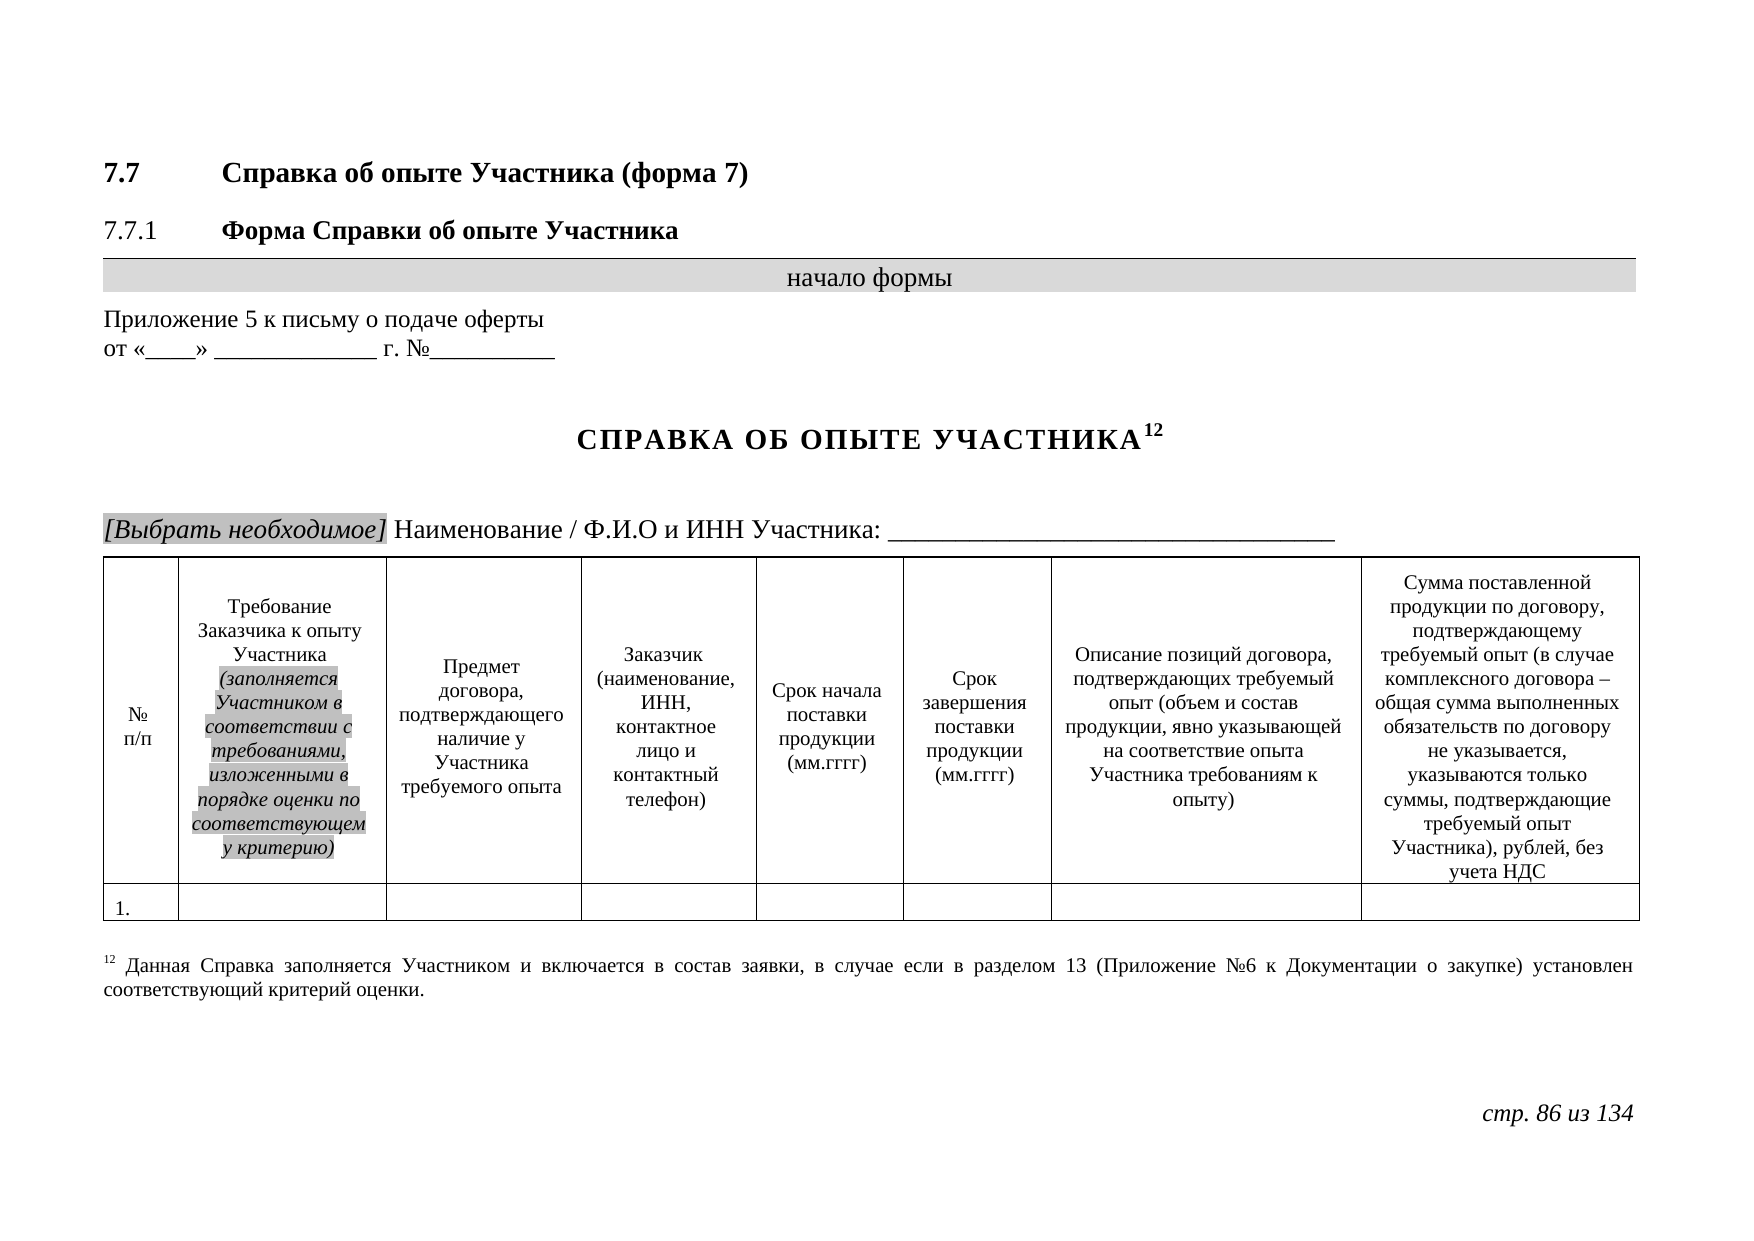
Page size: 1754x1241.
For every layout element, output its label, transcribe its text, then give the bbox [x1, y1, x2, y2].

table_header Сумма поставленной продукции по договору, подтверждающему требуемый опыт (в случае комплексного договора – общая сумма выполненных обязательств по договору не указывается, указываются только суммы, подтверждающие требуемый опыт Участника), рублей, без учета НДС [1362, 558, 1639, 883]
table_cell [1052, 884, 1361, 920]
text начало формы [103, 259, 1636, 292]
text Форма Справки об опыте Участника [103, 214, 1636, 245]
table_header Заказчик (наименование, ИНН, контактное лицо и контактный телефон) [582, 558, 756, 883]
table_cell [757, 884, 903, 920]
table_cell [179, 884, 386, 920]
table_cell [582, 884, 756, 920]
table_header Требование Заказчика к опыту Участника (заполняется Участником в соответствии с требованиями, изложенными в порядке оценки по соответствующему критерию) [179, 558, 386, 883]
table_cell [104, 884, 178, 920]
text [Выбрать необходимое] Наименование / Ф.И.О и ИНН Участника: _________________________________ [387, 513, 1636, 544]
text Приложение 5 к письму о подаче оферты от «____» _____________ г. №__________ [103, 304, 1636, 362]
table_cell [904, 884, 1051, 920]
table_cell [387, 884, 581, 920]
table_header Предмет договора, подтверждающего наличие у Участника требуемого опыта [387, 558, 581, 883]
table_header Срок завершения поставки продукции (мм.гггг) [904, 558, 1051, 883]
subtitle Справка об опыте Участника (форма 7) [103, 156, 1639, 189]
table_header Срок начала поставки продукции (мм.гггг) [757, 558, 903, 883]
table_cell [1362, 884, 1639, 920]
table_header Описание позиций договора, подтверждающих требуемый опыт (объем и состав продукции, явно указывающей на соответствие опыта Участника требованиям к опыту) [1052, 558, 1361, 883]
text Справка об опыте Участника [103, 418, 1636, 457]
table_header № п/п [104, 558, 178, 883]
